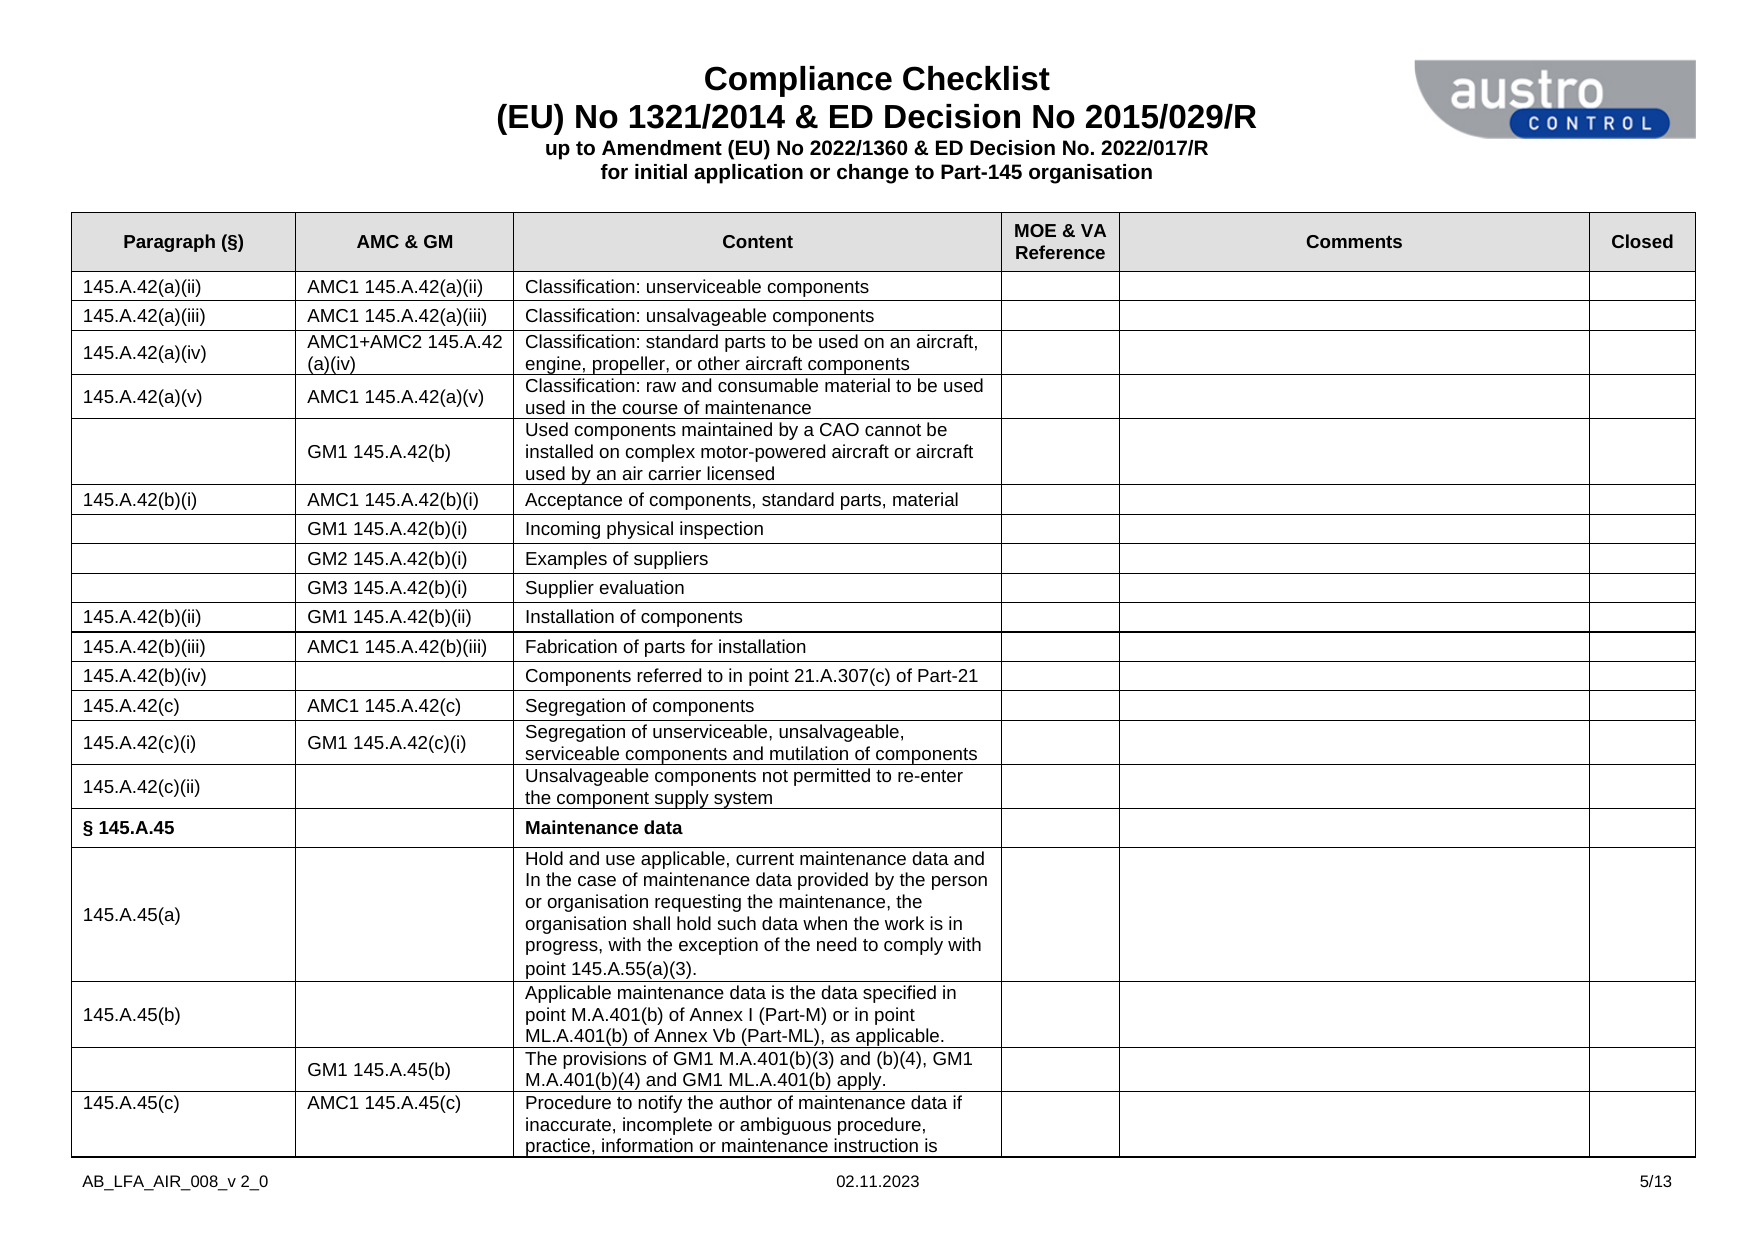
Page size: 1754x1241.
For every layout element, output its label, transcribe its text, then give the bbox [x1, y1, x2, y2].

table_cell [1002, 515, 1119, 543]
table_cell 145.A.42(b)(iv) [72, 662, 295, 690]
table_cell [296, 848, 513, 981]
table_cell [296, 809, 513, 847]
table_cell [1002, 691, 1119, 720]
table_cell Classification: raw and consumable material to be used used in the course of maintenance [514, 375, 1001, 418]
table_cell [1590, 765, 1695, 808]
table_cell [1590, 375, 1695, 418]
table_header Comments [1120, 213, 1589, 271]
table_cell AMC1 145.A.42(a)(ii) [296, 272, 513, 300]
table_cell 145.A.42(c) [72, 691, 295, 720]
table_cell [1002, 848, 1119, 981]
table_cell [72, 419, 295, 484]
table_cell [1120, 809, 1589, 847]
table_cell [1002, 721, 1119, 764]
table_cell [1120, 515, 1589, 543]
table_cell [1002, 633, 1119, 661]
table_cell [1120, 419, 1589, 484]
table_cell GM2 145.A.42(b)(i) [296, 544, 513, 572]
table_cell [1120, 375, 1589, 418]
table_cell [72, 574, 295, 602]
table_cell [1002, 544, 1119, 572]
table_cell Acceptance of components, standard parts, material [514, 485, 1001, 513]
table_cell 145.A.42(a)(v) [72, 375, 295, 418]
table_cell [1120, 331, 1589, 374]
table_cell 145.A.42(c)(i) [72, 721, 295, 764]
table_cell Components referred to in point 21.A.307(c) of Part-21 [514, 662, 1001, 690]
table_cell [1002, 419, 1119, 484]
table_cell The provisions of GM1 M.A.401(b)(3) and (b)(4), GM1 M.A.401(b)(4) and GM1 ML.A.401(b) apply. [514, 1048, 1001, 1091]
table_cell Classification: unsalvageable components [514, 301, 1001, 330]
table_cell Unsalvageable components not permitted to re-enter the component supply system [514, 765, 1001, 808]
table_cell [1590, 419, 1695, 484]
table_cell [1002, 301, 1119, 330]
table_cell [1590, 662, 1695, 690]
table_cell [1120, 544, 1589, 572]
table_cell [72, 515, 295, 543]
table_cell [1120, 765, 1589, 808]
table_cell [1590, 574, 1695, 602]
table_cell [1120, 485, 1589, 513]
table_cell [1002, 331, 1119, 374]
table_cell AMC1 145.A.42(b)(iii) [296, 633, 513, 661]
table_header Content [514, 213, 1001, 271]
table_cell AMC1 145.A.42(b)(i) [296, 485, 513, 513]
table_cell [1120, 272, 1589, 300]
table_cell [1590, 1048, 1695, 1091]
table_cell 145.A.42(a)(iv) [72, 331, 295, 374]
table_cell [1590, 331, 1695, 374]
table_header Paragraph (§) [72, 213, 295, 271]
table_cell AMC1 145.A.42(c) [296, 691, 513, 720]
table_cell [1002, 574, 1119, 602]
table_cell [1002, 485, 1119, 513]
table_cell [296, 662, 513, 690]
table_cell Examples of suppliers [514, 544, 1001, 572]
table_cell Supplier evaluation [514, 574, 1001, 602]
table_cell [1590, 301, 1695, 330]
table_cell Hold and use applicable, current maintenance data and In the case of maintenance data provided by the person or organisation requesting the maintenance, the organisation shall hold such data when the work is in progress, with the exception of the need to comply with point 145.A.55(a)(3). [514, 848, 1001, 981]
table_cell AMC1 145.A.45(c) [296, 1092, 513, 1156]
picture [1414, 47, 1696, 139]
table_cell [1590, 848, 1695, 981]
table_cell [1002, 1092, 1119, 1156]
table_cell Classification: standard parts to be used on an aircraft, engine, propeller, or other aircraft components [514, 331, 1001, 374]
table_cell AMC1 145.A.42(a)(v) [296, 375, 513, 418]
table_cell [1002, 765, 1119, 808]
table_cell [1120, 1048, 1589, 1091]
table_cell [1002, 809, 1119, 847]
table_cell Maintenance data [514, 809, 1001, 847]
table_cell [1120, 691, 1589, 720]
table_cell [1590, 809, 1695, 847]
table_cell [1120, 633, 1589, 661]
table_cell [1590, 515, 1695, 543]
table_cell [1002, 982, 1119, 1047]
table_cell [1590, 721, 1695, 764]
table_cell [1590, 633, 1695, 661]
table_cell § 145.A.45 [72, 809, 295, 847]
table_cell Applicable maintenance data is the data specified in point M.A.401(b) of Annex I (Part-M) or in point ML.A.401(b) of Annex Vb (Part-ML), as applicable. [514, 982, 1001, 1047]
table_cell 145.A.42(a)(iii) [72, 301, 295, 330]
table_cell [1120, 982, 1589, 1047]
table_cell 145.A.45(b) [72, 982, 295, 1047]
table_cell 145.A.45(c) [72, 1092, 295, 1156]
table_cell Used components maintained by a CAO cannot be installed on complex motor-powered aircraft or aircraft used by an air carrier licensed [514, 419, 1001, 484]
table_cell AMC1+AMC2 145.A.42(a)(iv) [296, 331, 513, 374]
table_cell 145.A.45(a) [72, 848, 295, 981]
table_cell Fabrication of parts for installation [514, 633, 1001, 661]
table_cell [1590, 544, 1695, 572]
table_cell [1590, 603, 1695, 631]
table_cell [72, 544, 295, 572]
table_header MOE & VA Reference [1002, 213, 1119, 271]
table_cell [1002, 1048, 1119, 1091]
table_cell [1590, 1092, 1695, 1156]
table_cell GM1 145.A.42(b)(i) [296, 515, 513, 543]
table_cell 145.A.42(b)(iii) [72, 633, 295, 661]
table_cell [1120, 1092, 1589, 1156]
table_cell GM1 145.A.42(b) [296, 419, 513, 484]
table_cell [1120, 574, 1589, 602]
table_cell [1120, 721, 1589, 764]
table_cell [296, 982, 513, 1047]
table_cell [1002, 662, 1119, 690]
table_cell Installation of components [514, 603, 1001, 631]
table_cell [1590, 485, 1695, 513]
table_cell 145.A.42(b)(i) [72, 485, 295, 513]
table_cell Segregation of components [514, 691, 1001, 720]
table_cell 145.A.42(c)(ii) [72, 765, 295, 808]
table_cell Segregation of unserviceable, unsalvageable, serviceable components and mutilation of components [514, 721, 1001, 764]
table_cell [1120, 662, 1589, 690]
table_cell [1002, 375, 1119, 418]
table_cell [1120, 603, 1589, 631]
table_header Closed [1590, 213, 1695, 271]
table_header AMC & GM [296, 213, 513, 271]
table_cell [1590, 691, 1695, 720]
table_cell Incoming physical inspection [514, 515, 1001, 543]
table_cell 145.A.42(a)(ii) [72, 272, 295, 300]
table_cell [1002, 603, 1119, 631]
table_cell [296, 765, 513, 808]
table_cell GM1 145.A.45(b) [296, 1048, 513, 1091]
table_cell [1120, 301, 1589, 330]
table_cell Classification: unserviceable components [514, 272, 1001, 300]
table_cell 145.A.42(b)(ii) [72, 603, 295, 631]
table_cell [72, 1048, 295, 1091]
table_cell AMC1 145.A.42(a)(iii) [296, 301, 513, 330]
table_cell [1590, 272, 1695, 300]
table_cell GM1 145.A.42(b)(ii) [296, 603, 513, 631]
table_cell [1120, 848, 1589, 981]
table_cell GM3 145.A.42(b)(i) [296, 574, 513, 602]
table_cell [1590, 982, 1695, 1047]
table_cell [1002, 272, 1119, 300]
table_cell GM1 145.A.42(c)(i) [296, 721, 513, 764]
